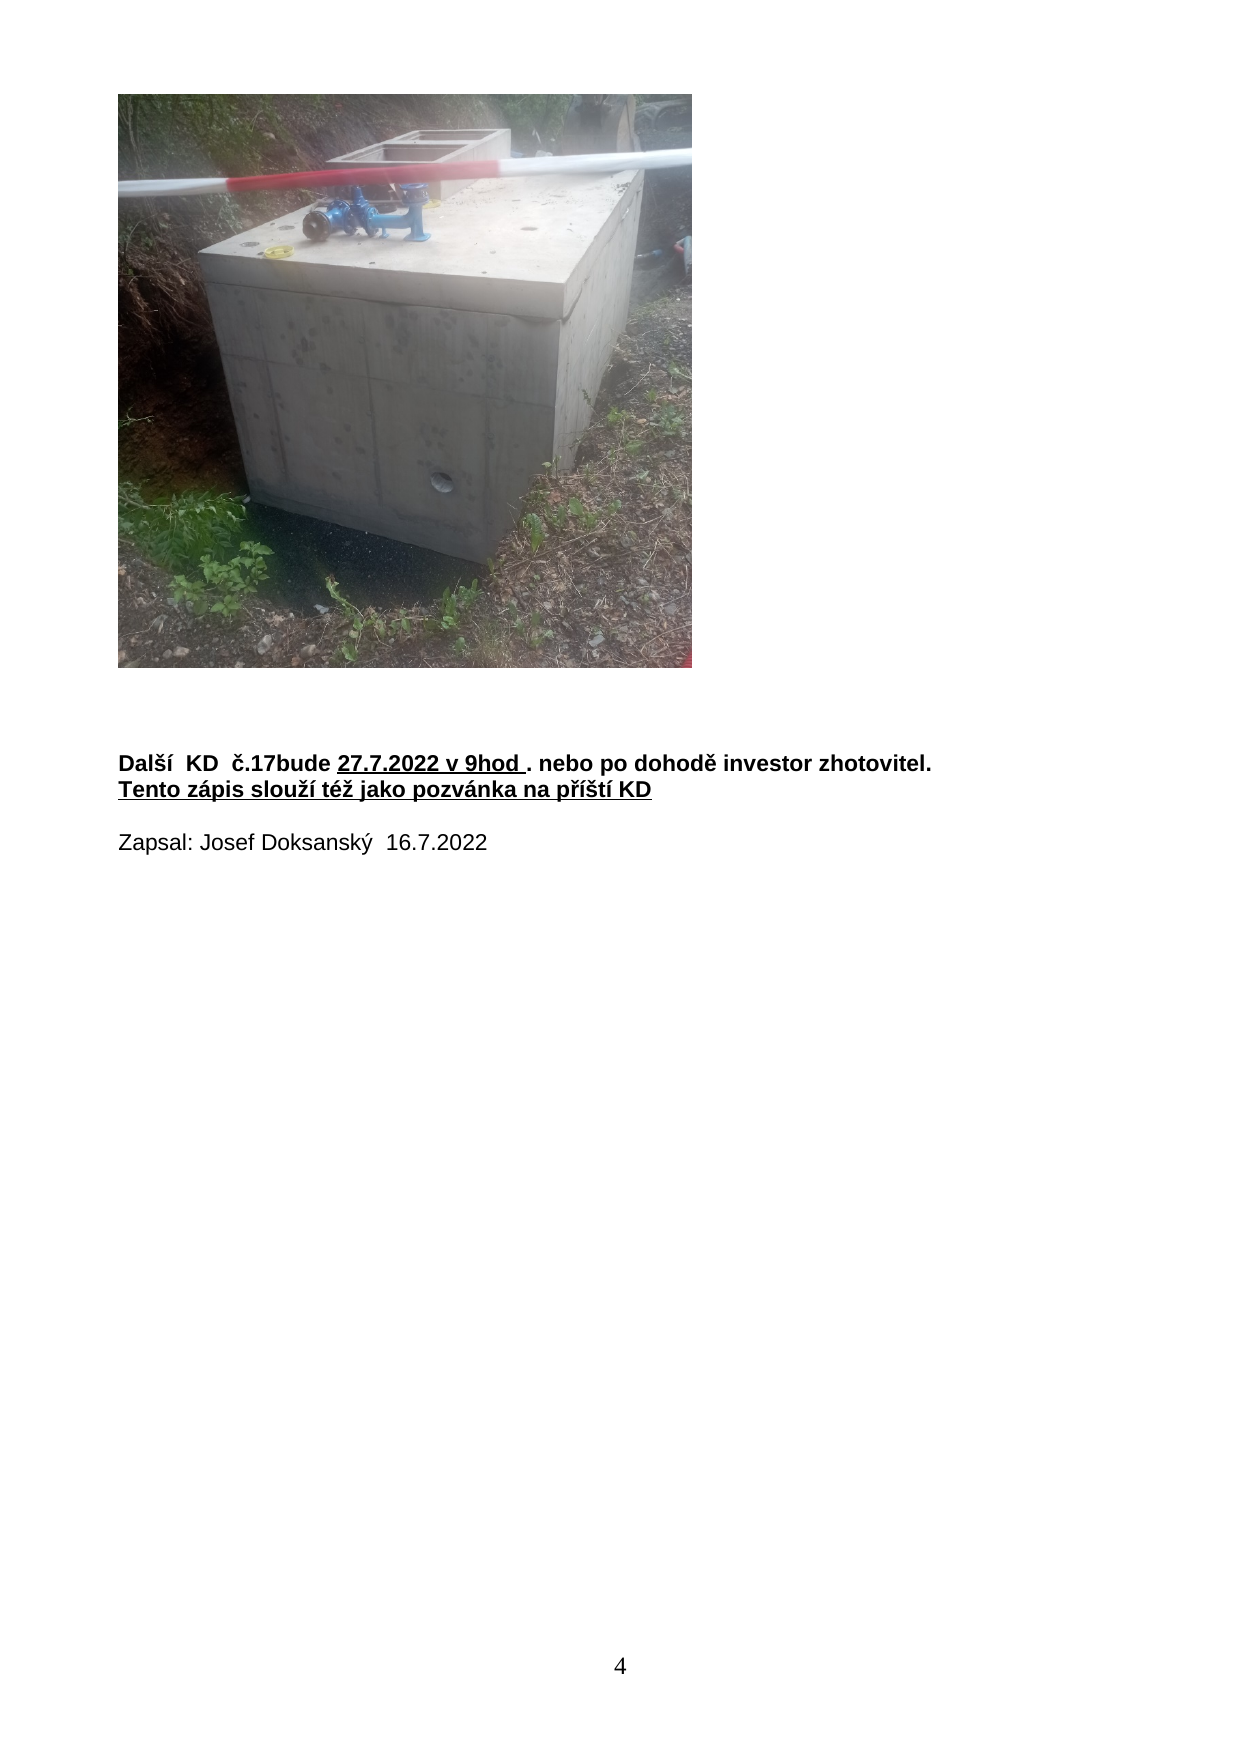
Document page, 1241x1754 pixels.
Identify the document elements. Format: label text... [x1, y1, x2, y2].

picture [118, 94, 692, 668]
text Další KD č.17bude 27.7.2022 v 9hod . nebo po dohodě investor zhotovitel. [118, 749, 1122, 776]
text Tento zápis slouží též jako pozvánka na příští KD [118, 776, 1122, 802]
text Zapsal: Josef Doksanský 16.7.2022 [118, 828, 1122, 855]
